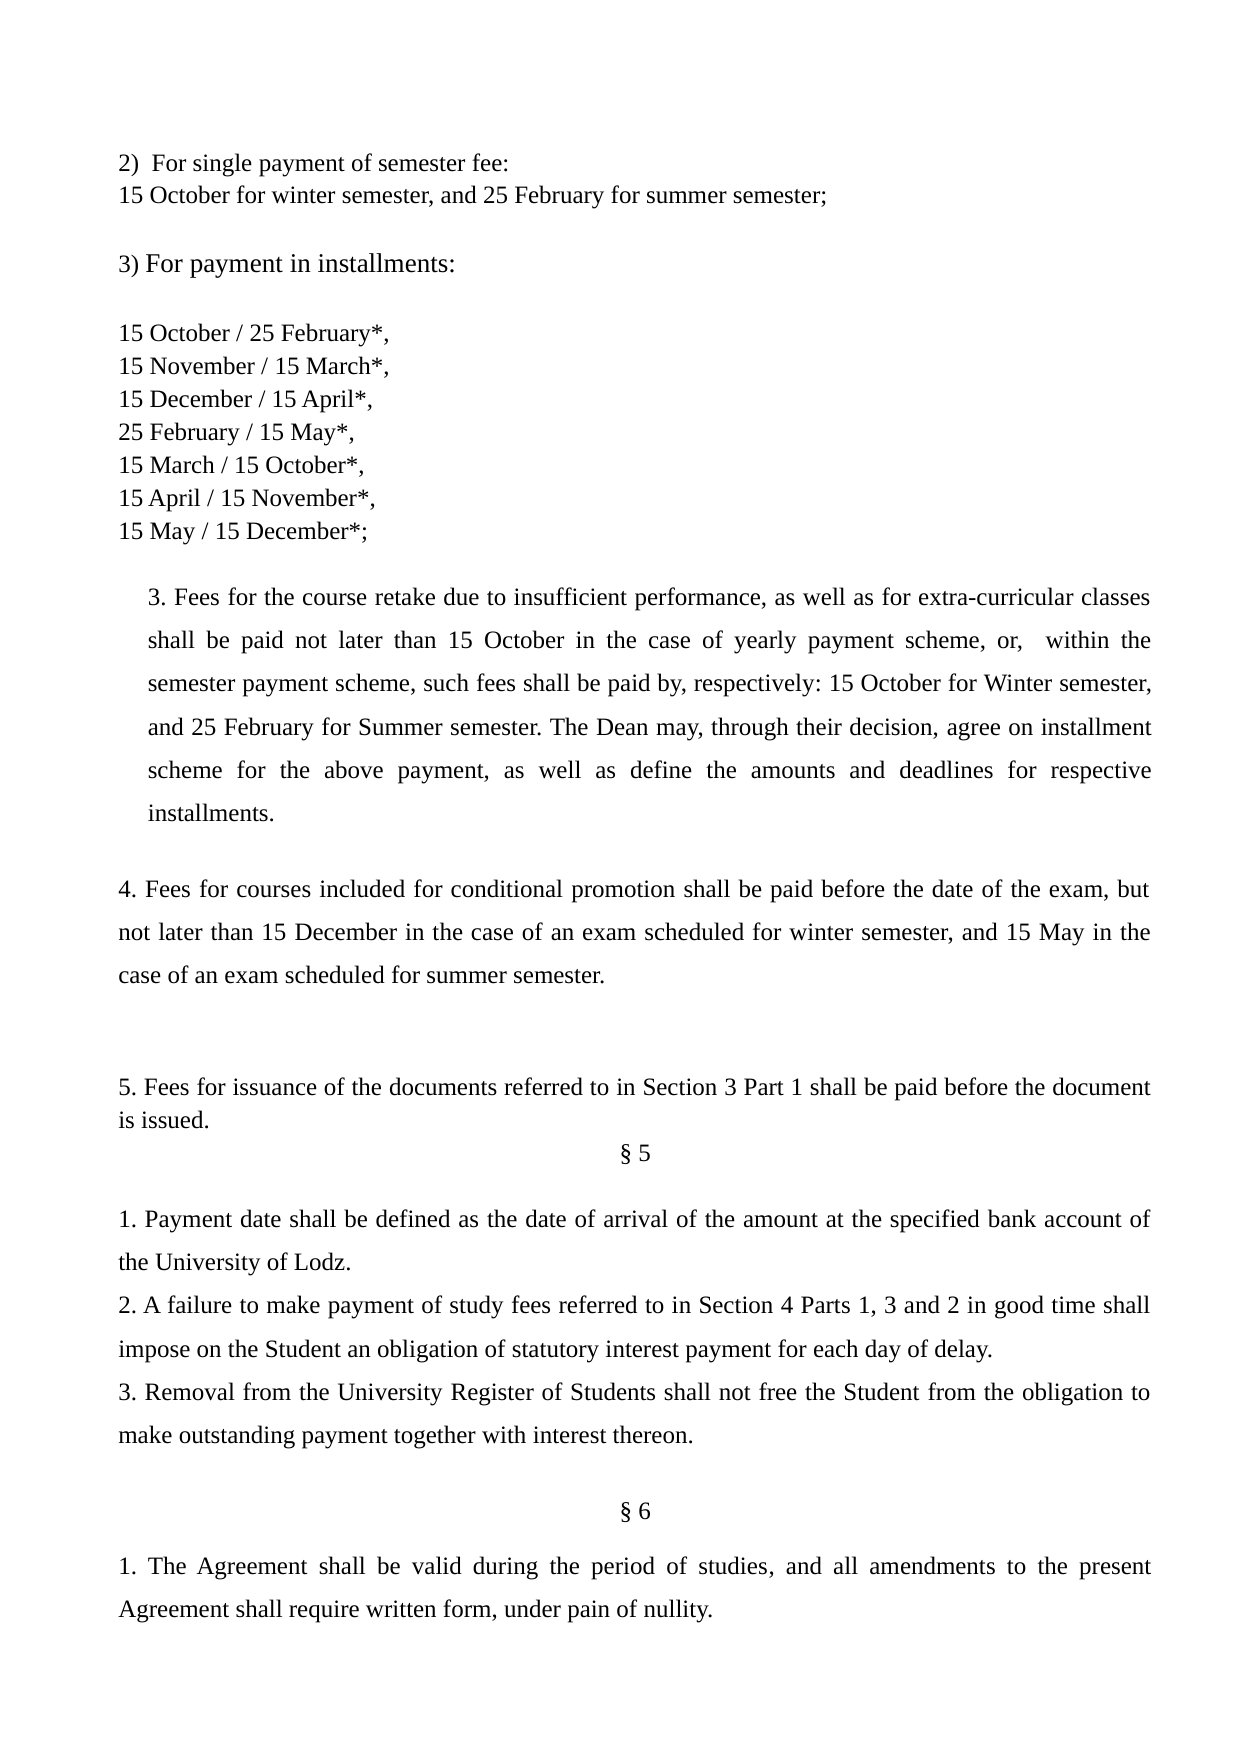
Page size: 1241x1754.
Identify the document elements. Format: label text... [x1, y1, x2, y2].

text 15 December / 15 April*, [118, 384, 1152, 413]
text 15 May / 15 December*; [118, 516, 1152, 545]
list 2. A failure to make payment of study fees referred to in Section 4 Parts 1, 3 and 2 in good time shall impose on the Student an obligation of statutory interest payment for each day of delay. [118, 1291, 1152, 1362]
list 1. Payment date shall be defined as the date of arrival of the amount at the specified bank account of the University of Lodz. [118, 1204, 1152, 1276]
text 15 October / 25 February*, [118, 318, 1152, 347]
text 15 March / 15 October*, [118, 450, 1152, 479]
text 3) For payment in installments: [118, 247, 1152, 278]
list 4. Fees for courses included for conditional promotion shall be paid before the date of the exam, but not later than 15 December in the case of an exam scheduled for winter semester, and 15 May in the case of an exam scheduled for summer semester. [118, 874, 1152, 989]
text 1. The Agreement shall be valid during the period of studies, and all amendments to the present Agreement shall require written form, under pain of nullity. [118, 1551, 1152, 1623]
list 3. Removal from the University Register of Students shall not free the Student from the obligation to make outstanding payment together with interest thereon. [118, 1377, 1152, 1449]
text § 5 [118, 1138, 1152, 1167]
text 2) For single payment of semester fee: 15 October for winter semester, and 25 February for summer semester; [118, 148, 1152, 209]
text 5. Fees for issuance of the documents referred to in Section 3 Part 1 shall be paid before the document is issued. [118, 1072, 1152, 1134]
text 15 April / 15 November*, [118, 483, 1152, 512]
text 15 November / 15 March*, [118, 351, 1152, 380]
list 3. Fees for the course retake due to insufficient performance, as well as for extra-curricular classes shall be paid not later than 15 October in the case of yearly payment scheme, or, within the semester payment scheme, such fees shall be paid by, respectively: 15 October for Winter semester, and 25 February for Summer semester. The Dean may, through their decision, agree on installment scheme for the above payment, as well as define the amounts and deadlines for respective installments. [148, 582, 1152, 827]
text 25 February / 15 May*, [118, 417, 1152, 446]
text § 6 [118, 1496, 1152, 1525]
